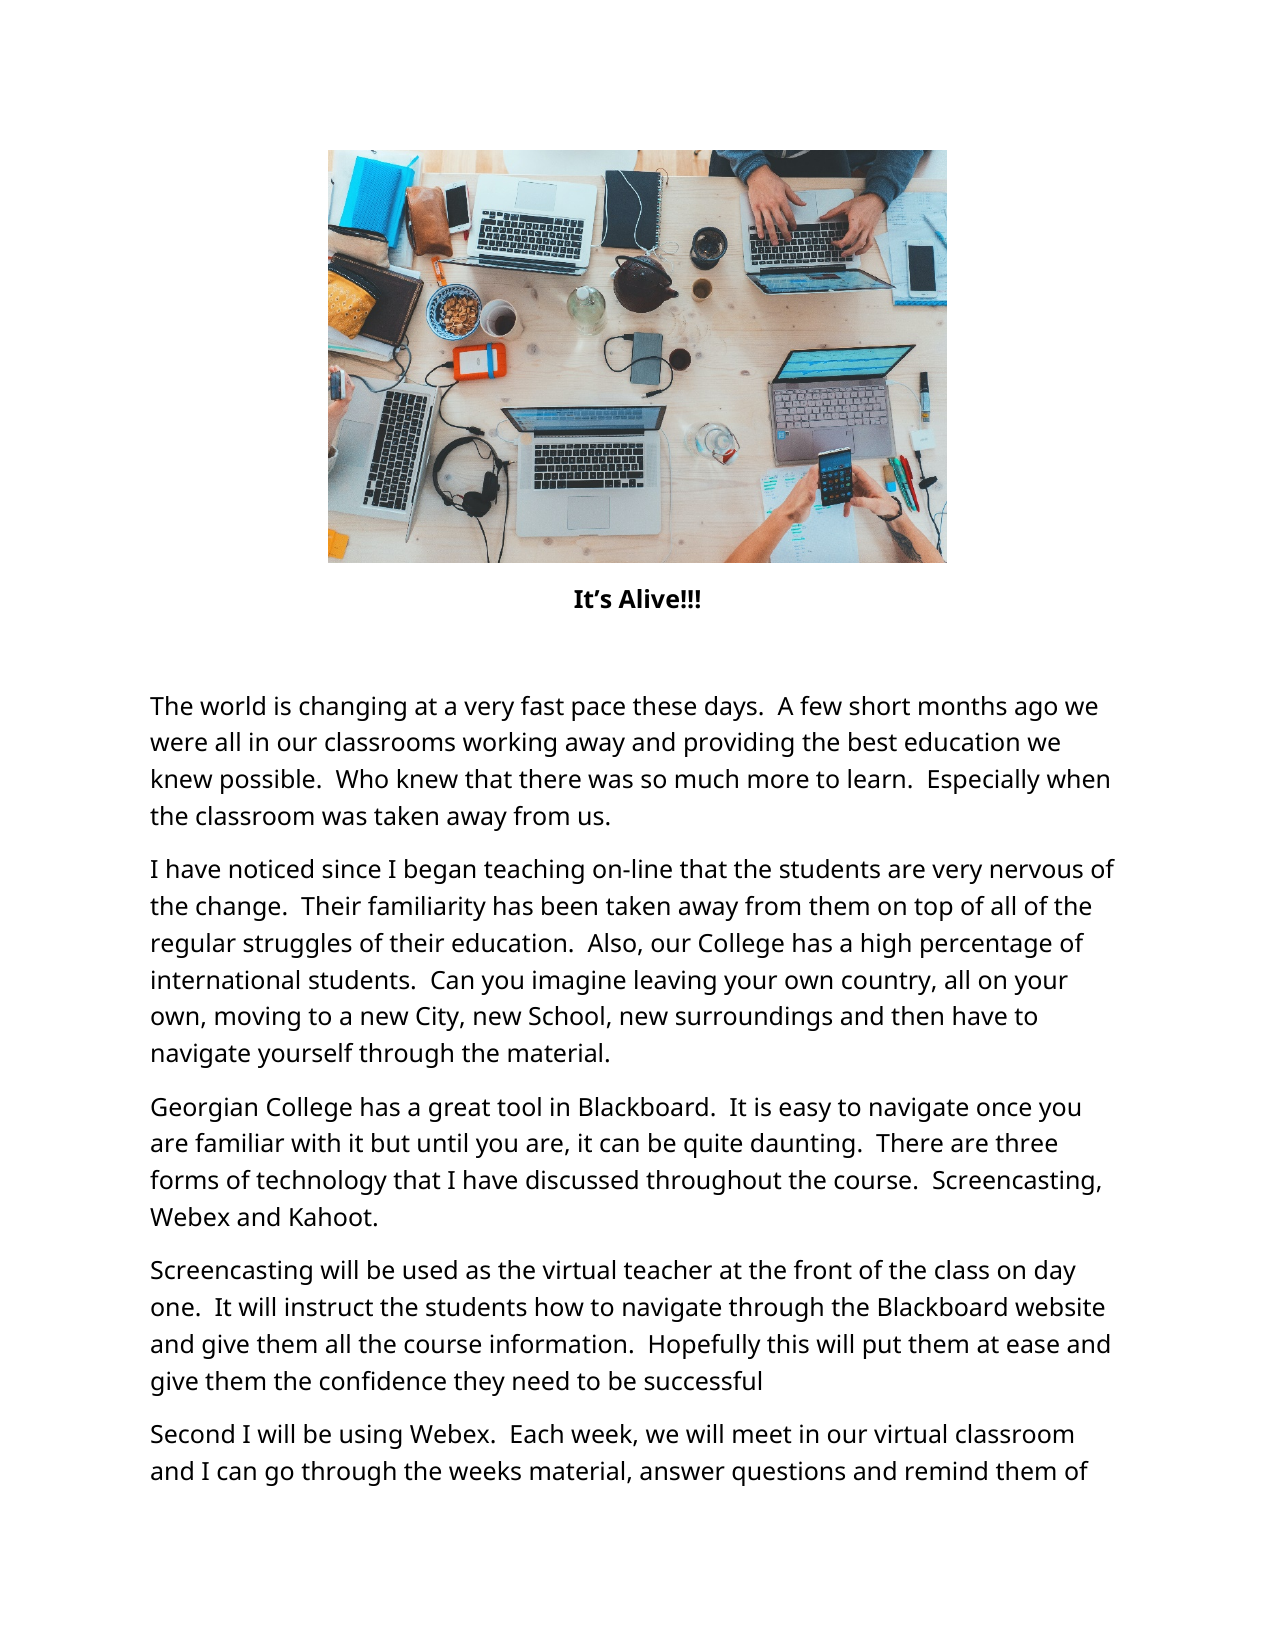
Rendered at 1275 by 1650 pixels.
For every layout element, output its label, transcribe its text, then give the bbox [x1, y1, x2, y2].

text I have noticed since I began teaching on-line that the students are very nervous of the change. Their familiarity has been taken away from them on top of all of the regular struggles of their education. Also, our College has a high percentage of international students. Can you imagine leaving your own country, all on your own, moving to a new City, new School, new surroundings and then have to navigate yourself through the material. [150, 852, 1125, 1070]
text Screencasting will be used as the virtual teacher at the front of the class on day one. It will instruct the students how to navigate through the Blackboard website and give them all the course information. Hopefully this will put them at ease and give them the confidence they need to be successful [150, 1253, 1125, 1397]
picture [328, 150, 947, 563]
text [150, 1417, 1125, 1488]
text The world is changing at a very fast pace these days. A few short months ago we were all in our classrooms working away and providing the best education we knew possible. Who knew that there was so much more to learn. Especially when the classroom was taken away from us. [150, 688, 1125, 833]
text It’s Alive!!! [150, 581, 1125, 615]
text Georgian College has a great tool in Blackboard. It is easy to navigate once you are familiar with it but until you are, it can be quite daunting. There are three forms of technology that I have discussed throughout the course. Screencasting, Webex and Kahoot. [150, 1089, 1125, 1234]
